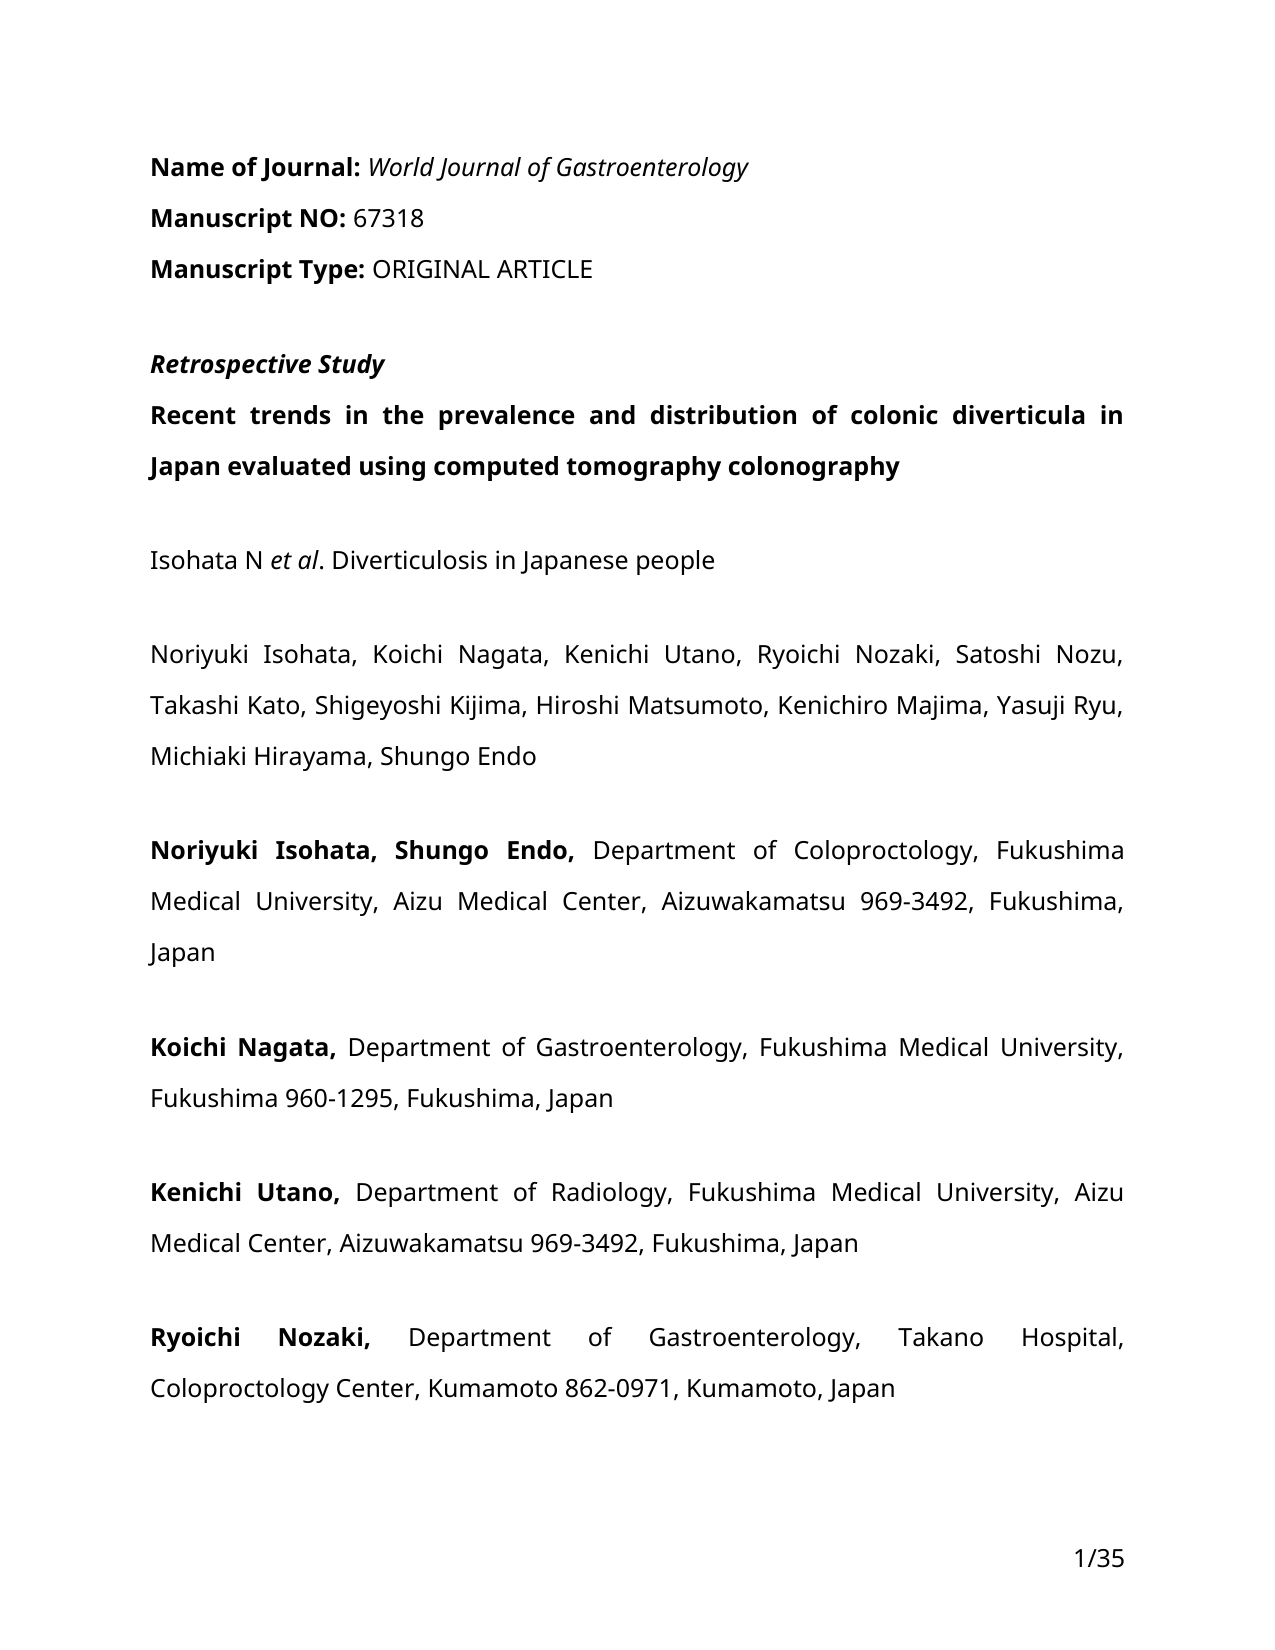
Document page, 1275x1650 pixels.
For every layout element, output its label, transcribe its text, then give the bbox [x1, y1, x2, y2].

text Koichi Nagata, Department of Gastroenterology, Fukushima Medical University, Fukushima 960-1295, Fukushima, Japan [150, 1029, 1125, 1114]
text Manuscript Type: ORIGINAL ARTICLE [150, 252, 1125, 286]
text Manuscript NO: 67318 [150, 201, 1125, 235]
text Recent trends in the prevalence and distribution of colonic diverticula in Japan evaluated using computed tomography colonography [150, 397, 1125, 482]
text Name of Journal: World Journal of Gastroenterology [150, 150, 1125, 184]
text Noriyuki Isohata, Koichi Nagata, Kenichi Utano, Ryoichi Nozaki, Satoshi Nozu, Takashi Kato, Shigeyoshi Kijima, Hiroshi Matsumoto, Kenichiro Majima, Yasuji Ryu, Michiaki Hirayama, Shungo Endo [150, 637, 1125, 773]
text Retrospective Study [150, 346, 1125, 380]
text Ryoichi Nozaki, Department of Gastroenterology, Takano Hospital, Coloproctology Center, Kumamoto 862-0971, Kumamoto, Japan [150, 1319, 1125, 1405]
text Isohata N et al. Diverticulosis in Japanese people [150, 542, 1125, 577]
text Noriyuki Isohata, Shungo Endo, Department of Coloproctology, Fukushima Medical University, Aizu Medical Center, Aizuwakamatsu 969-3492, Fukushima, Japan [150, 833, 1125, 969]
text Kenichi Utano, Department of Radiology, Fukushima Medical University, Aizu Medical Center, Aizuwakamatsu 969-3492, Fukushima, Japan [150, 1174, 1125, 1259]
